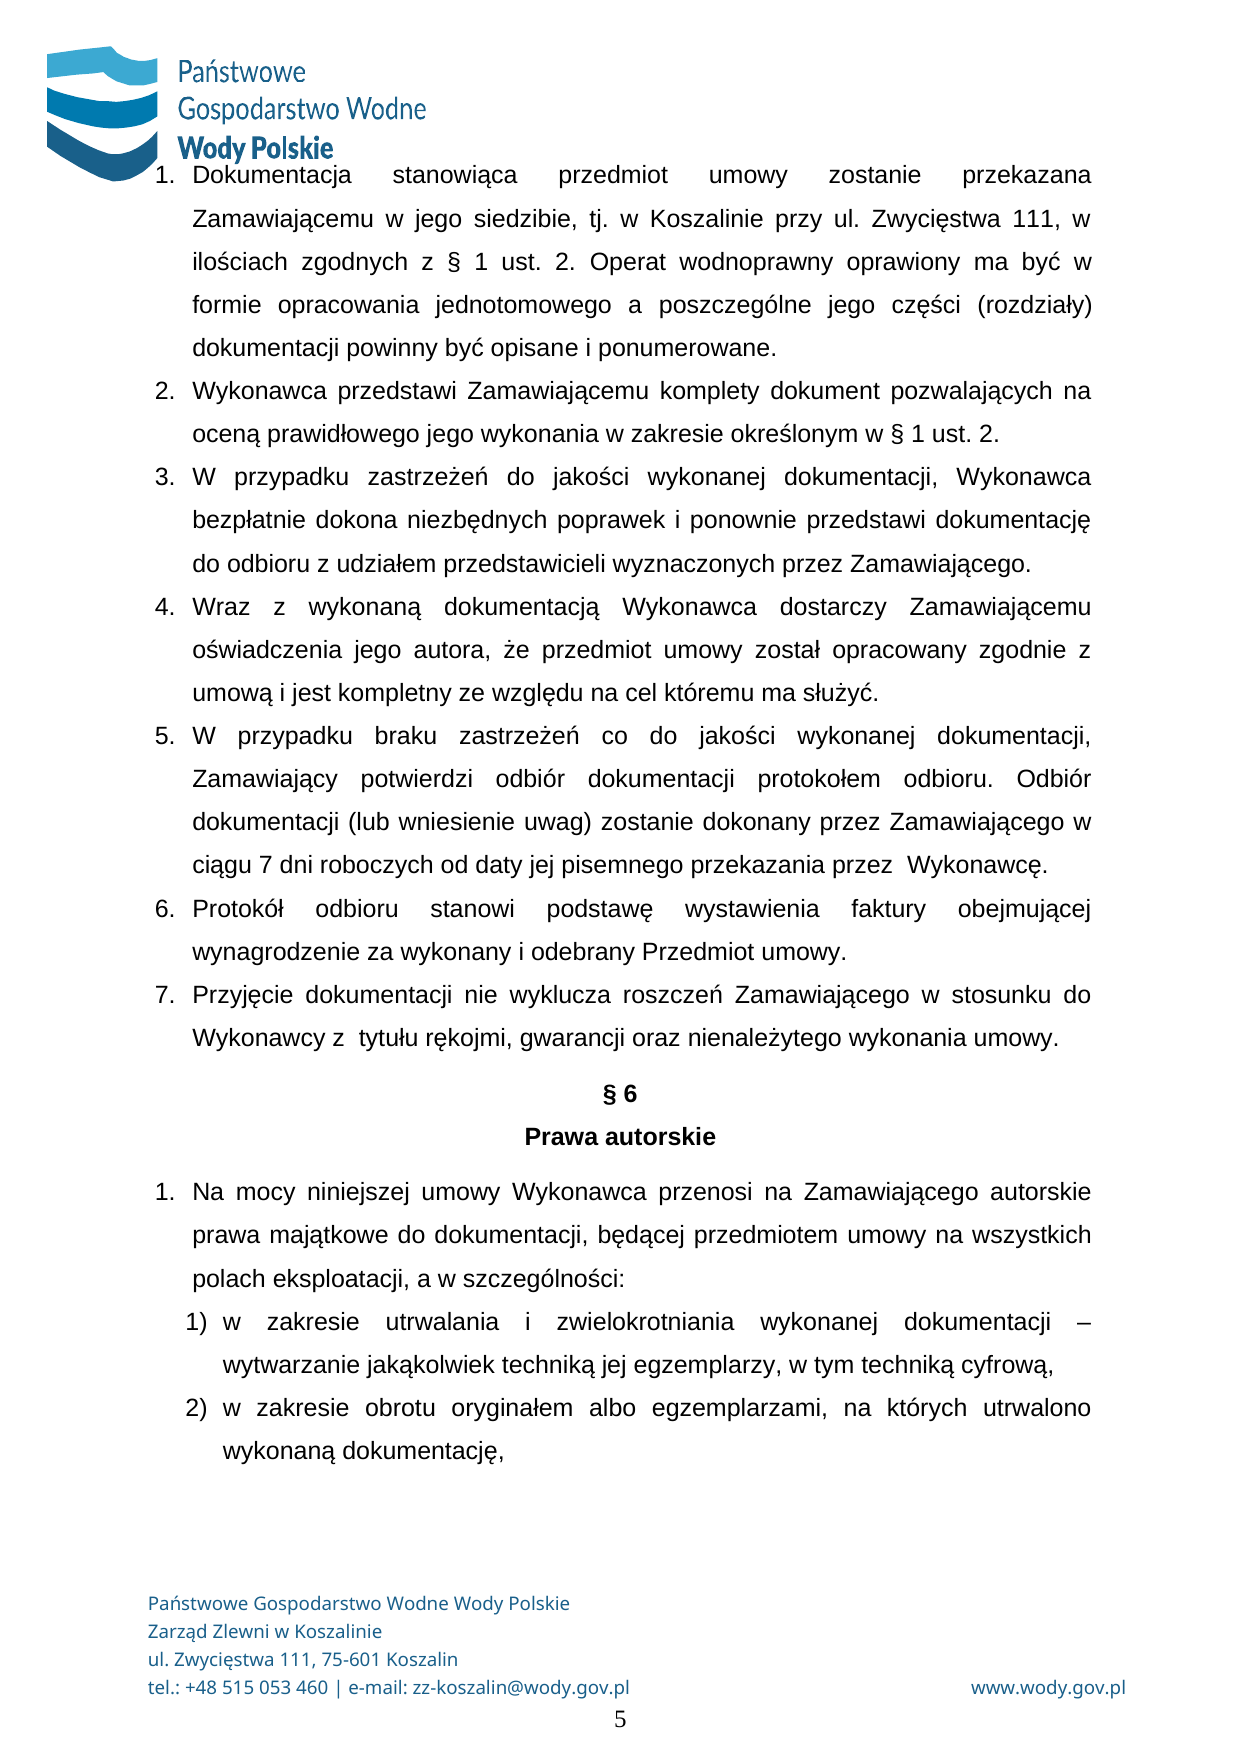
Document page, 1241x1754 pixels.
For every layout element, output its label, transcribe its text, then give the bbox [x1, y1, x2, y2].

text § 6 [148, 1078, 1092, 1107]
list W przypadku zastrzeżeń do jakości wykonanej dokumentacji, Wykonawca bezpłatnie dokona niezbędnych poprawek i ponownie przedstawi dokumentację do odbioru z udziałem przedstawicieli wyznaczonych przez Zamawiającego. [154, 462, 1092, 577]
subtitle Dokumentacja stanowiąca przedmiot umowy zostanie przekazana Zamawiającemu w jego siedzibie, tj. w Koszalinie przy ul. Zwycięstwa 111, w ilościach zgodnych z § 1 ust. 2. Operat wodnoprawny oprawiony ma być w formie opracowania jednotomowego a poszczególne jego części (rozdziały) dokumentacji powinny być opisane i ponumerowane. [154, 160, 1092, 362]
list Wykonawca przedstawi Zamawiającemu komplety dokument pozwalających na oceną prawidłowego jego wykonania w zakresie określonym w § 1 ust. 2. [154, 376, 1092, 448]
list W przypadku braku zastrzeżeń co do jakości wykonanej dokumentacji, Zamawiający potwierdzi odbiór dokumentacji protokołem odbioru. Odbiór dokumentacji (lub wniesienie uwag) zostanie dokonany przez Zamawiającego w ciągu 7 dni roboczych od daty jej pisemnego przekazania przez Wykonawcę. [154, 721, 1092, 879]
text Prawa autorskie [148, 1122, 1092, 1150]
list Protokół odbioru stanowi podstawę wystawienia faktury obejmującej wynagrodzenie za wykonany i odebrany Przedmiot umowy. [154, 893, 1092, 965]
list Wraz z wykonaną dokumentacją Wykonawca dostarczy Zamawiającemu oświadczenia jego autora, że przedmiot umowy został opracowany zgodnie z umową i jest kompletny ze względu na cel któremu ma służyć. [154, 592, 1092, 707]
list w zakresie utrwalania i zwielokrotniania wykonanej dokumentacji – wytwarzanie jakąkolwiek techniką jej egzemplarzy, w tym techniką cyfrową, [185, 1307, 1092, 1378]
subtitle Na mocy niniejszej umowy Wykonawca przenosi na Zamawiającego autorskie prawa majątkowe do dokumentacji, będącej przedmiotem umowy na wszystkich polach eksploatacji, a w szczególności: [154, 1177, 1092, 1292]
list Przyjęcie dokumentacji nie wyklucza roszczeń Zamawiającego w stosunku do Wykonawcy z tytułu rękojmi, gwarancji oraz nienależytego wykonania umowy. [154, 980, 1092, 1052]
list w zakresie obrotu oryginałem albo egzemplarzami, na których utrwalono wykonaną dokumentację, [185, 1393, 1092, 1465]
